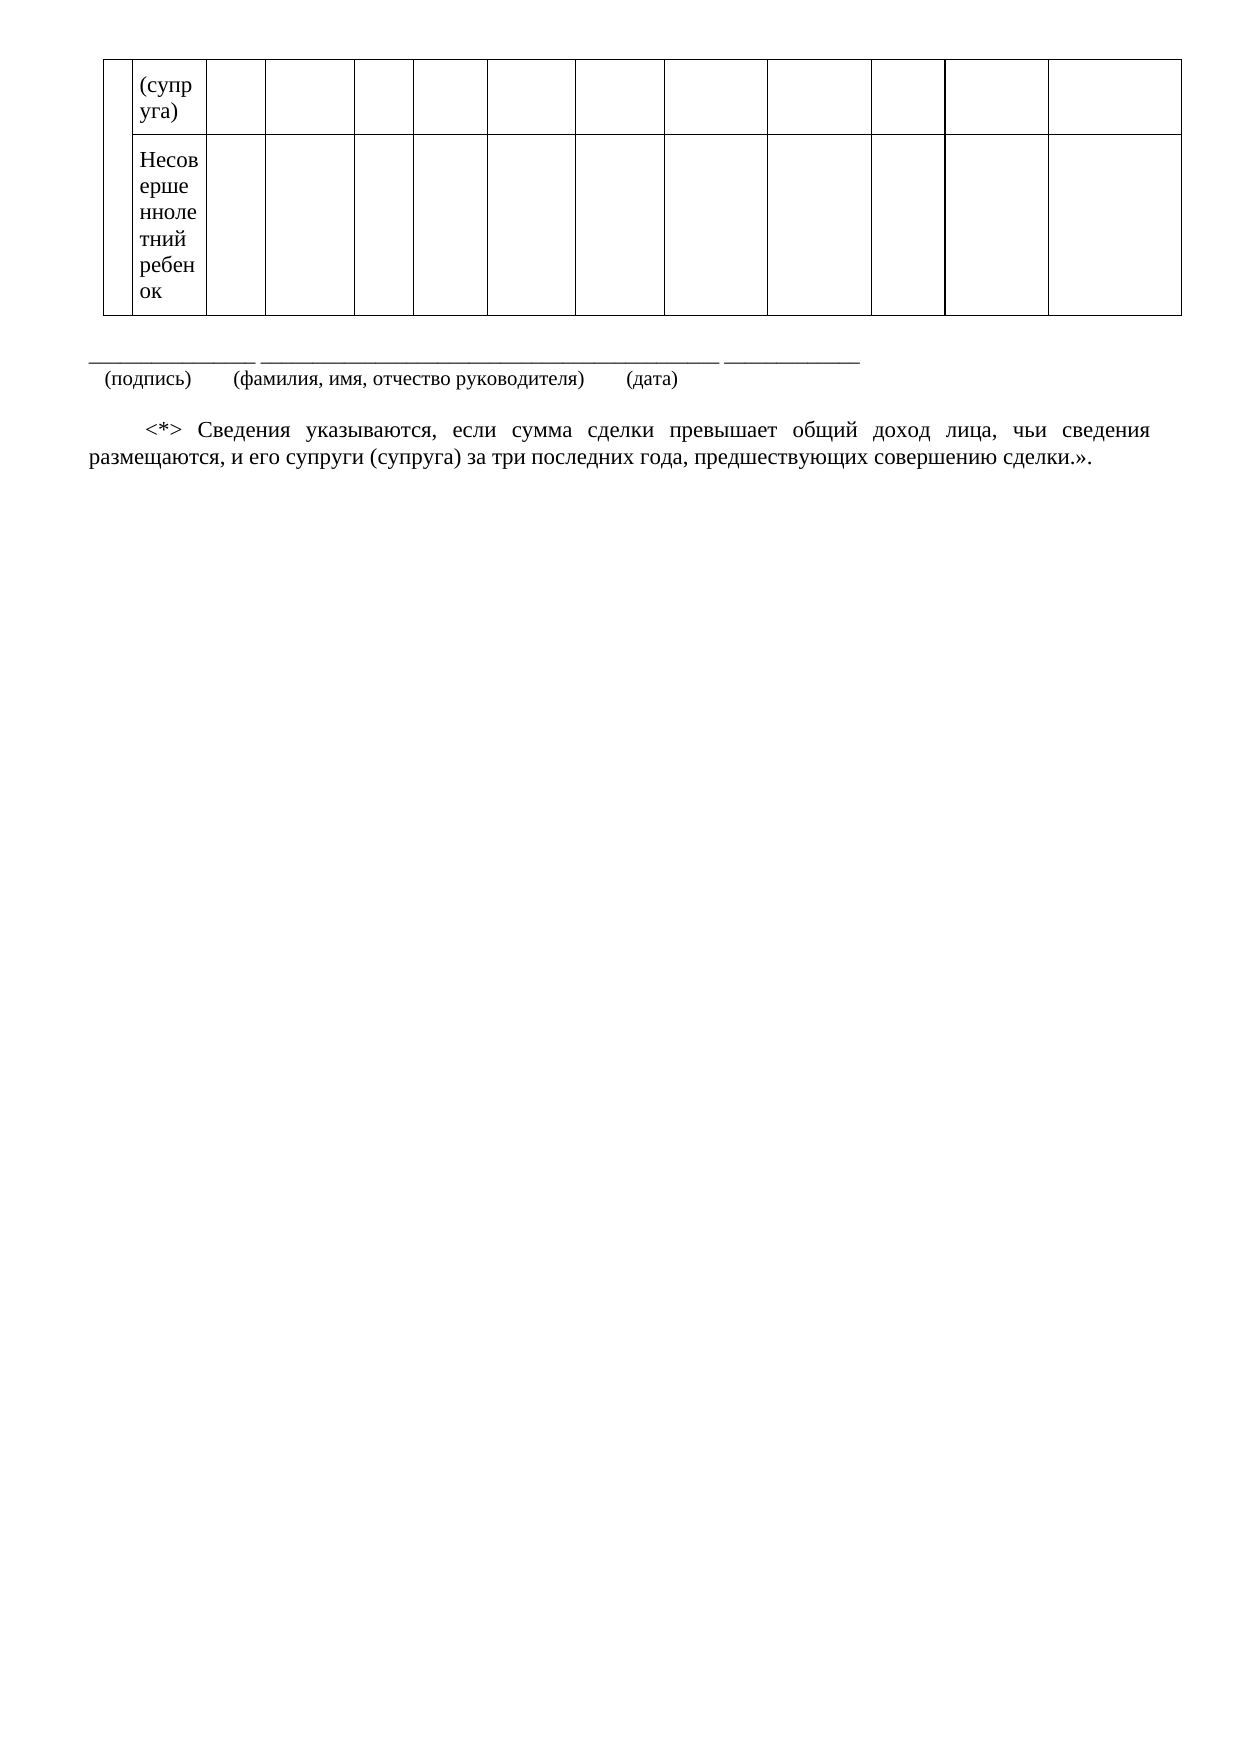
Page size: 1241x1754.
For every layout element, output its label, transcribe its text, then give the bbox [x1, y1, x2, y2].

table_cell [872, 135, 944, 314]
table_cell [266, 60, 354, 134]
table_cell [207, 60, 265, 134]
text <*> Сведения указываются, если сумма сделки превышает общий доход лица, чьи сведения размещаются, и его супруги (супруга) за три последних года, предшествующих совершению сделки.». [89, 416, 1152, 469]
table_cell [665, 60, 767, 134]
table_cell [576, 60, 664, 134]
text (подпись) (фамилия, имя, отчество руководителя) (дата) [89, 366, 1152, 390]
table_cell Супруг (супруга) [133, 60, 206, 134]
table_cell Несовершеннолетний ребенок [133, 135, 206, 314]
table_cell [266, 135, 354, 314]
table_cell [355, 60, 413, 134]
table_cell [355, 135, 413, 314]
table_cell [414, 135, 487, 314]
table_cell [946, 60, 1048, 134]
table_cell [207, 135, 265, 314]
table_cell [872, 60, 944, 134]
table_cell [488, 135, 575, 314]
table_cell [665, 135, 767, 314]
table_cell [414, 60, 487, 134]
text ________________ ____________________________________________ _____________ [89, 342, 1152, 366]
table_cell [946, 135, 1048, 314]
table_cell [576, 135, 664, 314]
table_cell [768, 135, 871, 314]
table_cell [488, 60, 575, 134]
table_cell [1049, 135, 1181, 314]
table_cell [1049, 60, 1181, 134]
table_cell [768, 60, 871, 134]
